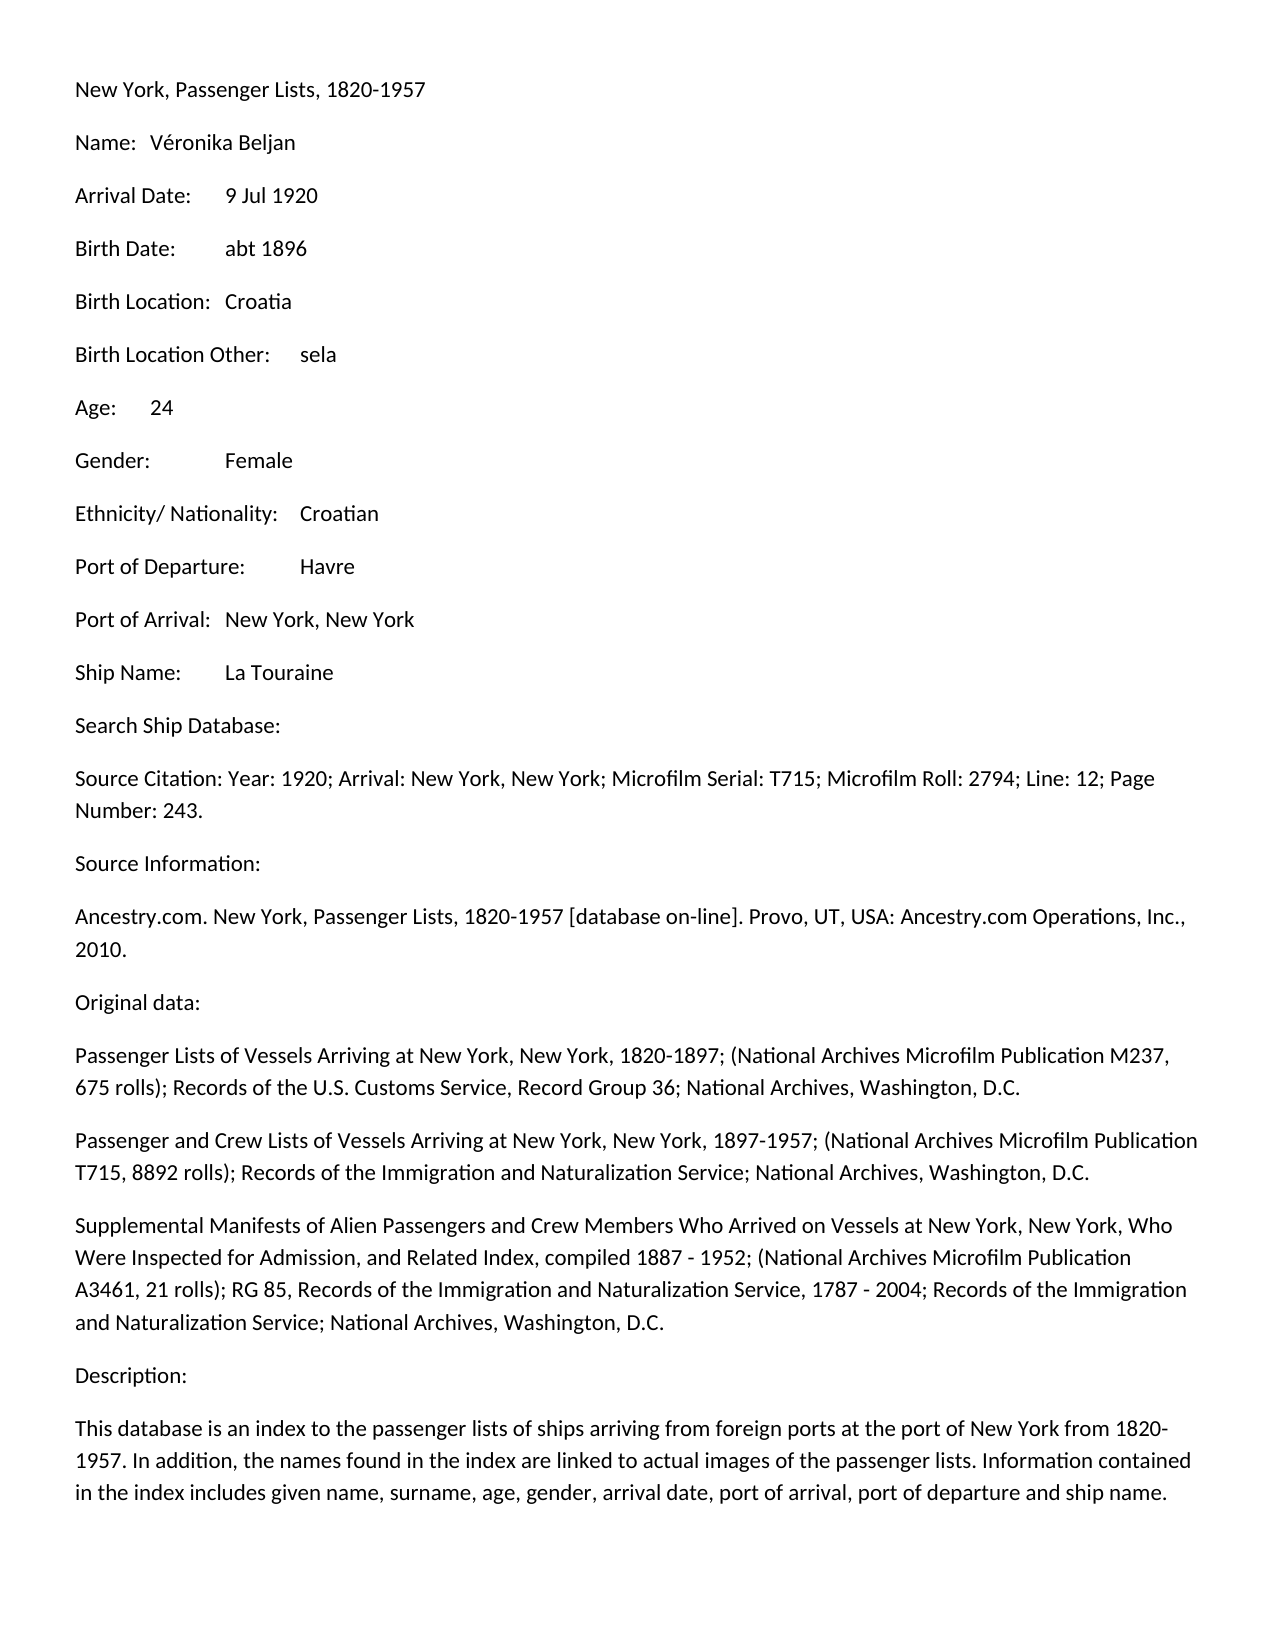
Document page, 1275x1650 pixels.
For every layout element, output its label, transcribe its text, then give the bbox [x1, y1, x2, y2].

text This database is an index to the passenger lists of ships arriving from foreign ports at the port of New York from 1820-1957. In addition, the names found in the index are linked to actual images of the passenger lists. Information contained in the index includes given name, surname, age, gender, arrival date, port of arrival, port of departure and ship name. [75, 1414, 1200, 1506]
text Ancestry.com. New York, Passenger Lists, 1820-1957 [database on-line]. Provo, UT, USA: Ancestry.com Operations, Inc., 2010. [75, 902, 1200, 963]
text Source Citation: Year: 1920; Arrival: New York, New York; Microfilm Serial: T715; Microfilm Roll: 2794; Line: 12; Page Number: 243. [75, 764, 1200, 824]
text Description: [75, 1361, 1200, 1389]
text Arrival Date: 9 Jul 1920 [75, 181, 1200, 209]
text Birth Location Other: sela [75, 340, 1200, 368]
text Name: Véronika Beljan [75, 128, 1200, 156]
text Birth Location: Croatia [75, 287, 1200, 315]
text Port of Departure: Havre [75, 552, 1200, 580]
text Source Information: [75, 849, 1200, 877]
text Ethnicity/ Nationality: Croatian [75, 499, 1200, 527]
text Birth Date: abt 1896 [75, 234, 1200, 262]
text Original data: [75, 988, 1200, 1016]
text Age: 24 [75, 393, 1200, 421]
text Passenger and Crew Lists of Vessels Arriving at New York, New York, 1897-1957; (National Archives Microfilm Publication T715, 8892 rolls); Records of the Immigration and Naturalization Service; National Archives, Washington, D.C. [75, 1126, 1200, 1186]
text Passenger Lists of Vessels Arriving at New York, New York, 1820-1897; (National Archives Microfilm Publication M237, 675 rolls); Records of the U.S. Customs Service, Record Group 36; National Archives, Washington, D.C. [75, 1041, 1200, 1101]
text New York, Passenger Lists, 1820-1957 [75, 75, 1200, 103]
text Search Ship Database: [75, 711, 1200, 739]
text Supplemental Manifests of Alien Passengers and Crew Members Who Arrived on Vessels at New York, New York, Who Were Inspected for Admission, and Related Index, compiled 1887 - 1952; (National Archives Microfilm Publication A3461, 21 rolls); RG 85, Records of the Immigration and Naturalization Service, 1787 - 2004; Records of the Immigration and Naturalization Service; National Archives, Washington, D.C. [75, 1211, 1200, 1336]
text Gender: Female [75, 446, 1200, 474]
text Port of Arrival: New York, New York [75, 605, 1200, 633]
text Ship Name: La Touraine [75, 658, 1200, 686]
